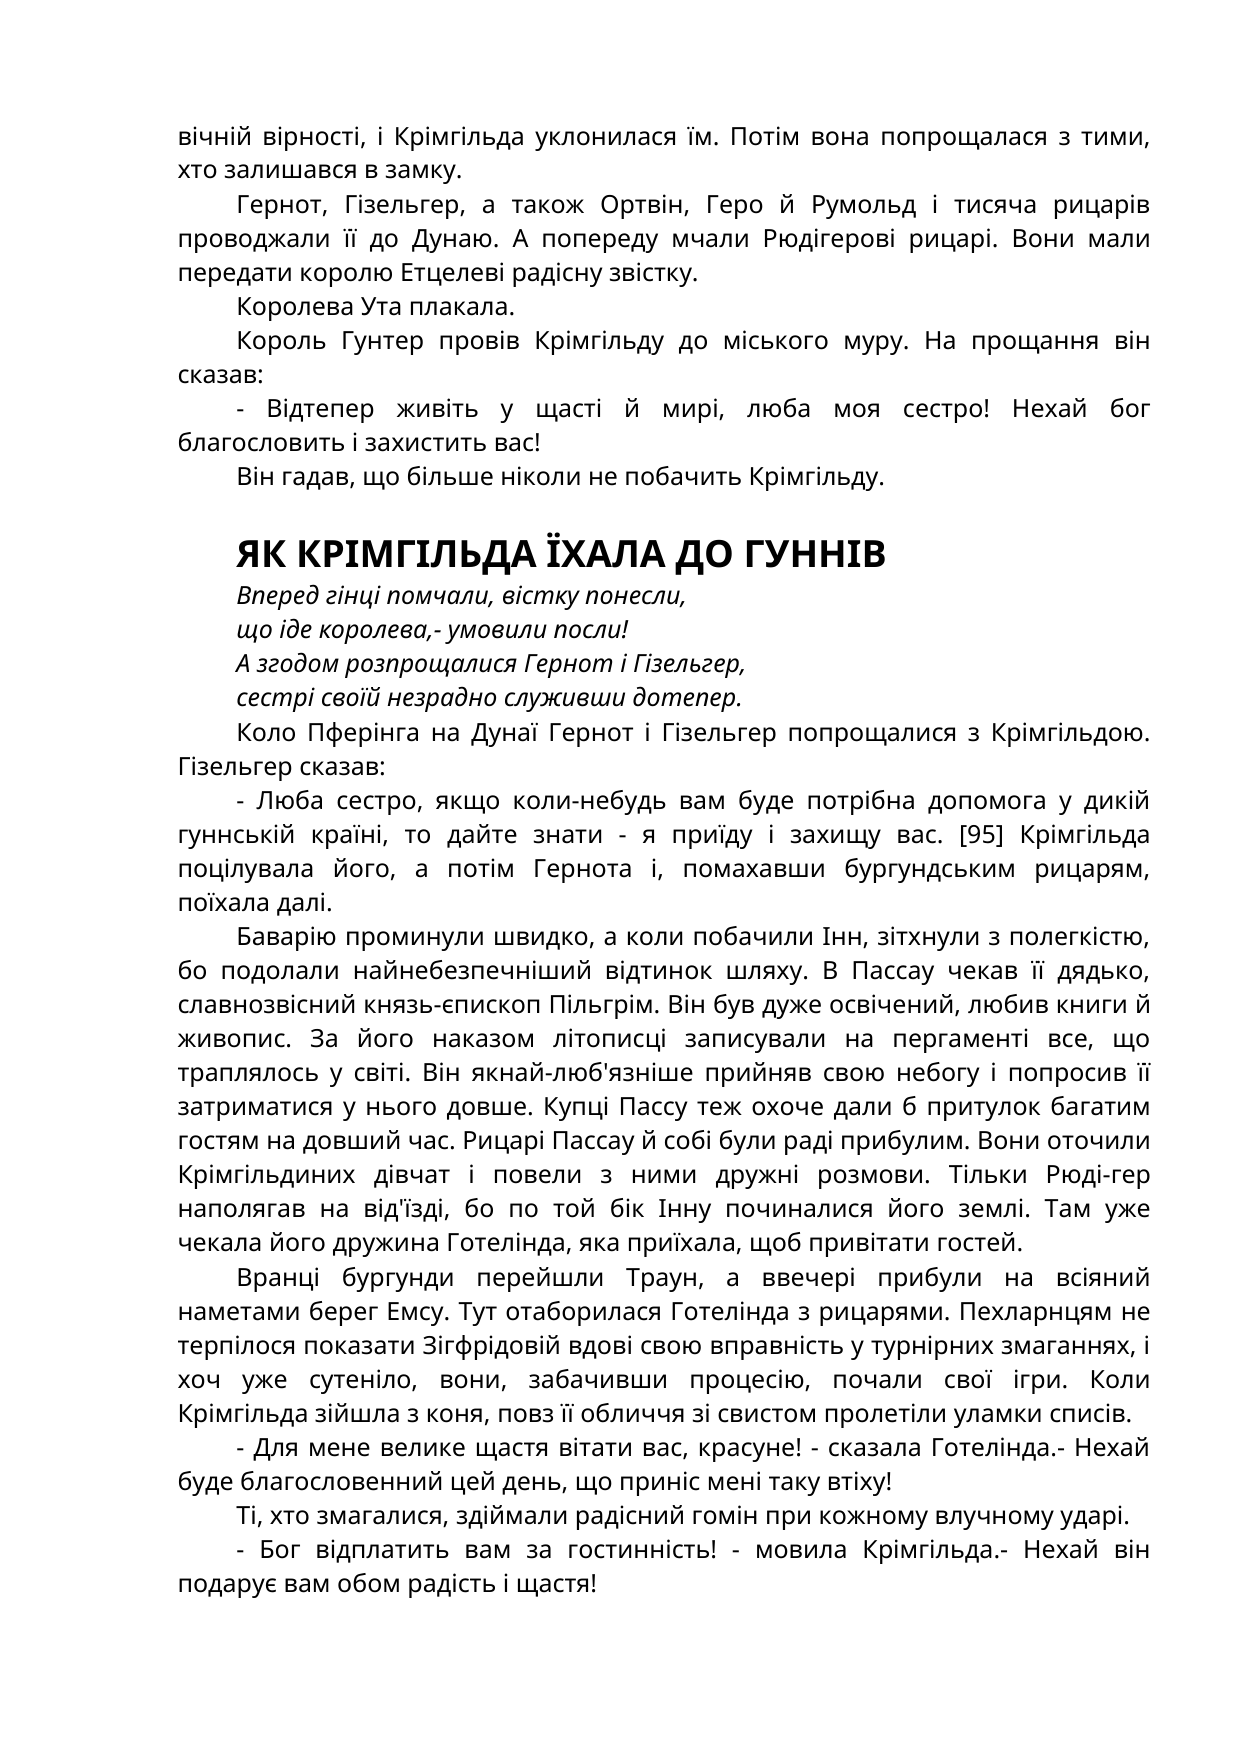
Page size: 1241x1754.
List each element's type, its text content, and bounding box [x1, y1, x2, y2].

text А згодом розпрощалися Гернот і Гізельгер, [177, 646, 1152, 680]
subtitle ЯК КРІМГІЛЬДА ЇХАЛА ДО ГУННІВ [177, 527, 1152, 578]
text - Для мене велике щастя вітати вас, красуне! - сказала Готелінда.- Нехай буде благословенний цей день, що приніс мені таку втіху! [177, 1429, 1152, 1498]
text Вранці бургунди перейшли Траун, а ввечері прибули на всіяний наметами берег Емсу. Тут отаборилася Готелінда з рицарями. Пехларнцям не терпілося показати Зігфрідовій вдові свою вправність у турнірних змаганнях, і хоч уже сутеніло, вони, забачивши процесію, почали свої ігри. Коли Крімгільда зійшла з коня, повз її обличчя зі свистом пролетіли уламки списів. [177, 1259, 1152, 1429]
text - Бог відплатить вам за гостинність! - мовила Крімгільда.- Нехай він подарує вам обом радість і щастя! [177, 1532, 1152, 1600]
text сестрі своїй незрадно служивши дотепер. [177, 680, 1152, 714]
text Ті, хто змагалися, здіймали радісний гомін при кожному влучному ударі. [177, 1498, 1152, 1532]
text Він гадав, що більше ніколи не побачить Крімгільду. [177, 459, 1152, 493]
text Коло Пферінга на Дунаї Гернот і Гізельгер попрощалися з Крімгільдою. Гізельгер сказав: [177, 714, 1152, 782]
text Король Гунтер провів Крімгільду до міського муру. На прощання він сказав: [177, 322, 1152, 391]
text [177, 118, 1152, 186]
text - Люба сестро, якщо коли-небудь вам буде потрібна допомога у дикій гуннській країні, то дайте знати - я приїду і захищу вас. [95] Крімгільда поцілувала його, а потім Гернота і, помахавши бургундським рицарям, поїхала далі. [177, 782, 1152, 918]
text Баварію проминули швидко, а коли побачили Інн, зітхнули з полегкістю, бо подолали найнебезпечніший відтинок шляху. В Пассау чекав її дядько, славнозвісний князь-єпископ Пільгрім. Він був дуже освічений, любив книги й живопис. За його наказом літописці записували на пергаменті все, що траплялось у світі. Він якнай-люб'язніше прийняв свою небогу і попросив її затриматися у нього довше. Купці Пассу теж охоче дали б притулок багатим гостям на довший час. Рицарі Пассау й собі були раді прибулим. Вони оточили Крімгільдиних дівчат і повели з ними дружні розмови. Тільки Рюді-гер наполягав на від'їзді, бо по той бік Інну починалися його землі. Там уже чекала його дружина Готелінда, яка приїхала, щоб привітати гостей. [177, 918, 1152, 1259]
text Королева Ута плакала. [177, 288, 1152, 322]
text Гернот, Гізельгер, а також Ортвін, Геро й Румольд і тисяча рицарів проводжали її до Дунаю. А попереду мчали Рюдігерові рицарі. Вони мали передати королю Етцелеві радісну звістку. [177, 186, 1152, 288]
text що іде королева,- умовили посли! [177, 612, 1152, 646]
text - Відтепер живіть у щасті й мирі, люба моя сестро! Нехай бог благословить і захистить вас! [177, 391, 1152, 459]
text Вперед гінці помчали, вістку понесли, [177, 578, 1152, 612]
